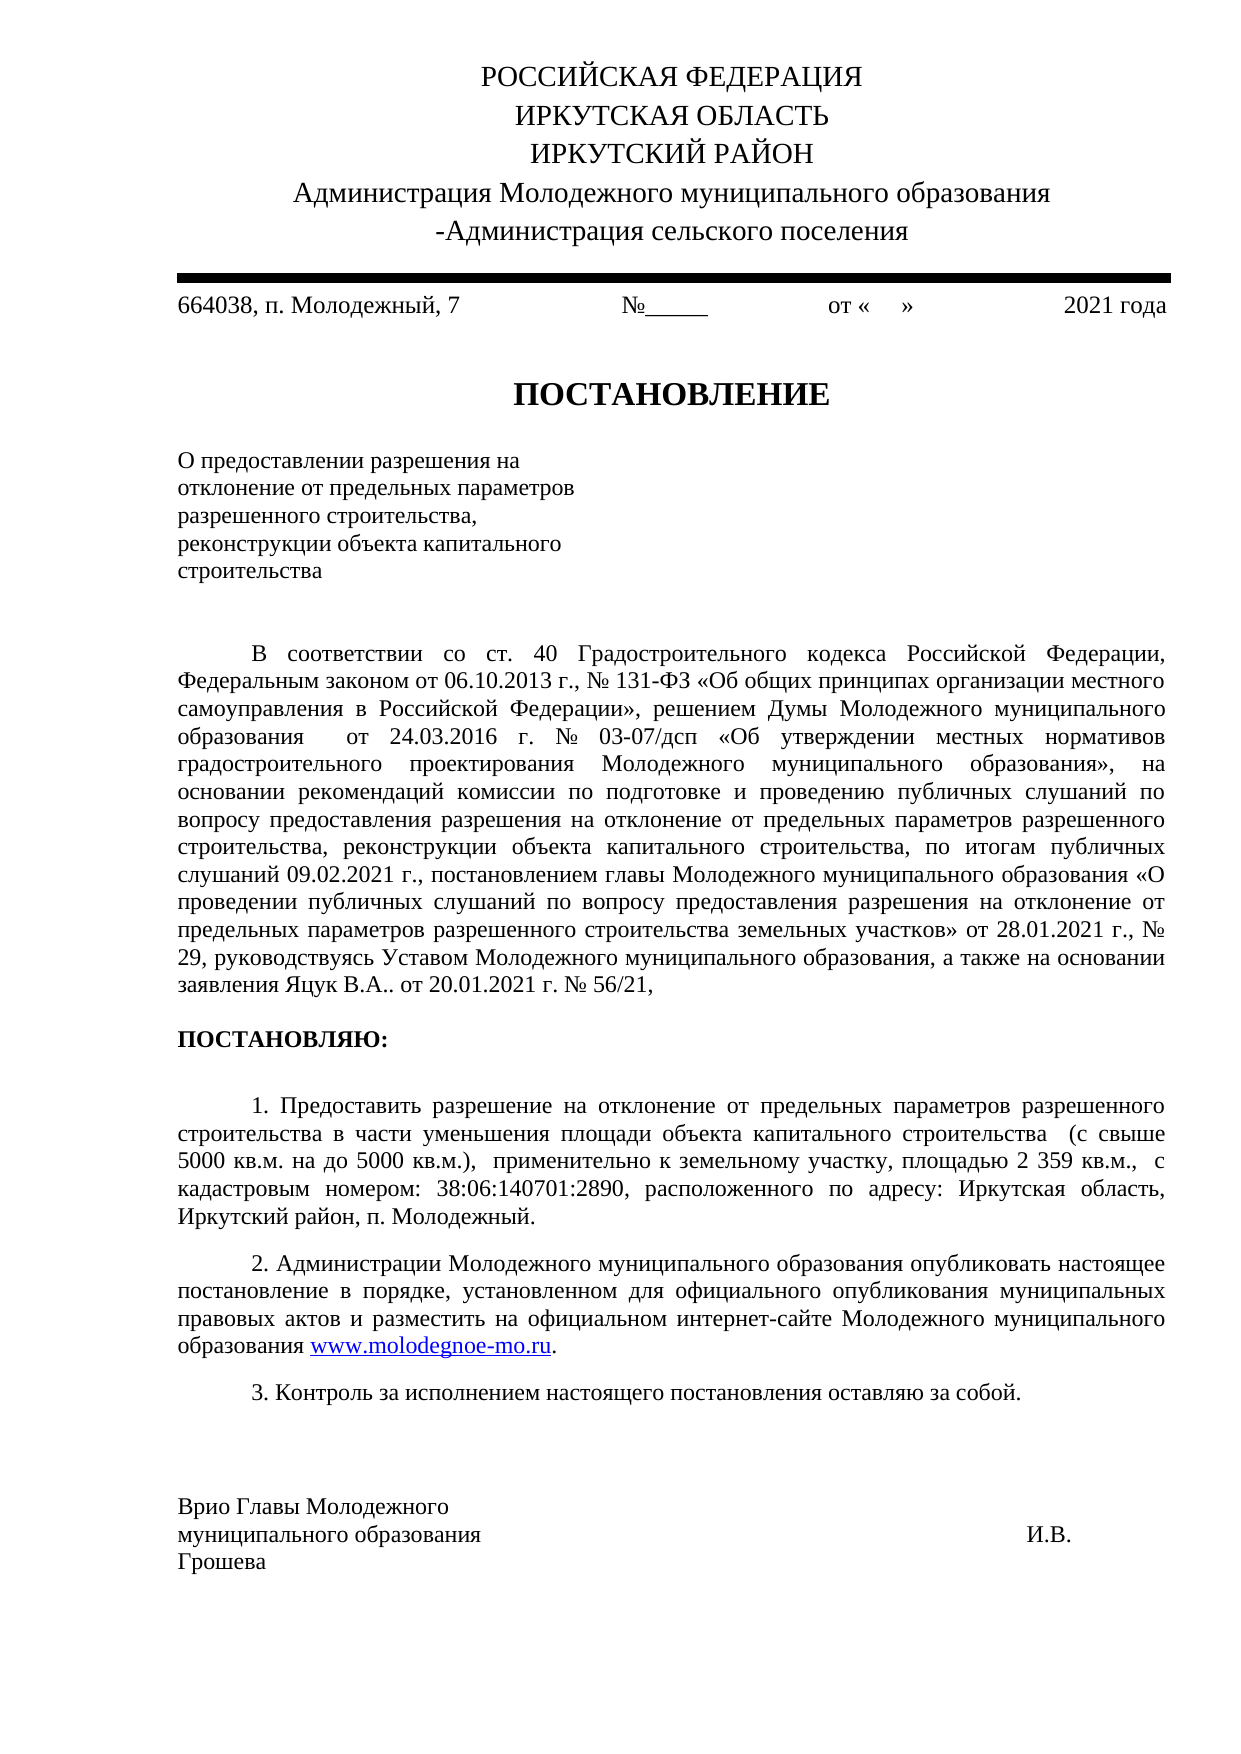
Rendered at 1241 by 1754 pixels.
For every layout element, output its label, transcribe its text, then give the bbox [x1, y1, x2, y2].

subtitle О предоставлении разрешения на [177, 446, 1167, 473]
text ПОСТАНОВЛЕНИЕ [177, 374, 1167, 412]
subtitle отклонение от предельных параметров [177, 473, 1167, 501]
text В соответствии со ст. 40 Градостроительного кодекса Российской Федерации, Федеральным законом от 06.10.2013 г., № 131-ФЗ «Об общих принципах организации местного самоуправления в Российской Федерации», решением Думы Молодежного муниципального образования от 24.03.2016 г. № 03-07/дсп «Об утверждении местных нормативов градостроительного проектирования Молодежного муниципального образования», на основании рекомендаций комиссии по подготовке и проведению публичных слушаний по вопросу предоставления разрешения на отклонение от предельных параметров разрешенного строительства, реконструкции объекта капитального строительства, по итогам публичных слушаний 09.02.2021 г., постановлением главы Молодежного муниципального образования «О проведении публичных слушаний по вопросу предоставления разрешения на отклонение от предельных параметров разрешенного строительства земельных участков» от 28.01.2021 г., № 29, руководствуясь Уставом Молодежного муниципального образования, а также на основании заявления Яцук В.А.. от 20.01.2021 г. № 56/21, [177, 639, 1167, 998]
text ИРКУТСКАЯ ОБЛАСТЬ [177, 98, 1167, 131]
text 1. Предоставить разрешение на отклонение от предельных параметров разрешенного строительства в части уменьшения площади объекта капитального строительства (с свыше 5000 кв.м. на до 5000 кв.м.), применительно к земельному участку, площадью 2 359 кв.м., с кадастровым номером: 38:06:140701:2890, расположенного по адресу: Иркутская область, Иркутский район, п. Молодежный. [177, 1091, 1167, 1229]
text ПОСТАНОВЛЯЮ: [177, 1025, 1167, 1053]
text Врио Главы Молодежного [177, 1492, 1167, 1519]
text 3. Контроль за исполнением настоящего постановления оставляю за собой. [177, 1378, 1167, 1406]
subtitle реконструкции объекта капитального [177, 528, 1167, 556]
text РОССИЙСКАЯ ФЕДЕРАЦИЯ [177, 59, 1167, 93]
text 664038, п. Молодежный, 7 №_____ от « » 2021 года [177, 290, 1167, 319]
text Администрация Молодежного муниципального образования [177, 175, 1167, 208]
text муниципального образования И.В. Грошева [177, 1519, 1167, 1575]
text -Администрация сельского поселения [177, 213, 1167, 247]
text ИРКУТСКИЙ РАЙОН [177, 136, 1167, 170]
subtitle разрешенного строительства, [177, 501, 1167, 528]
text 2. Администрации Молодежного муниципального образования опубликовать настоящее постановление в порядке, установленном для официального опубликования муниципальных правовых актов и разместить на официальном интернет-сайте Молодежного муниципального образования www.molodegnoe-mo.ru. [177, 1248, 1167, 1359]
subtitle строительства [177, 556, 1167, 584]
